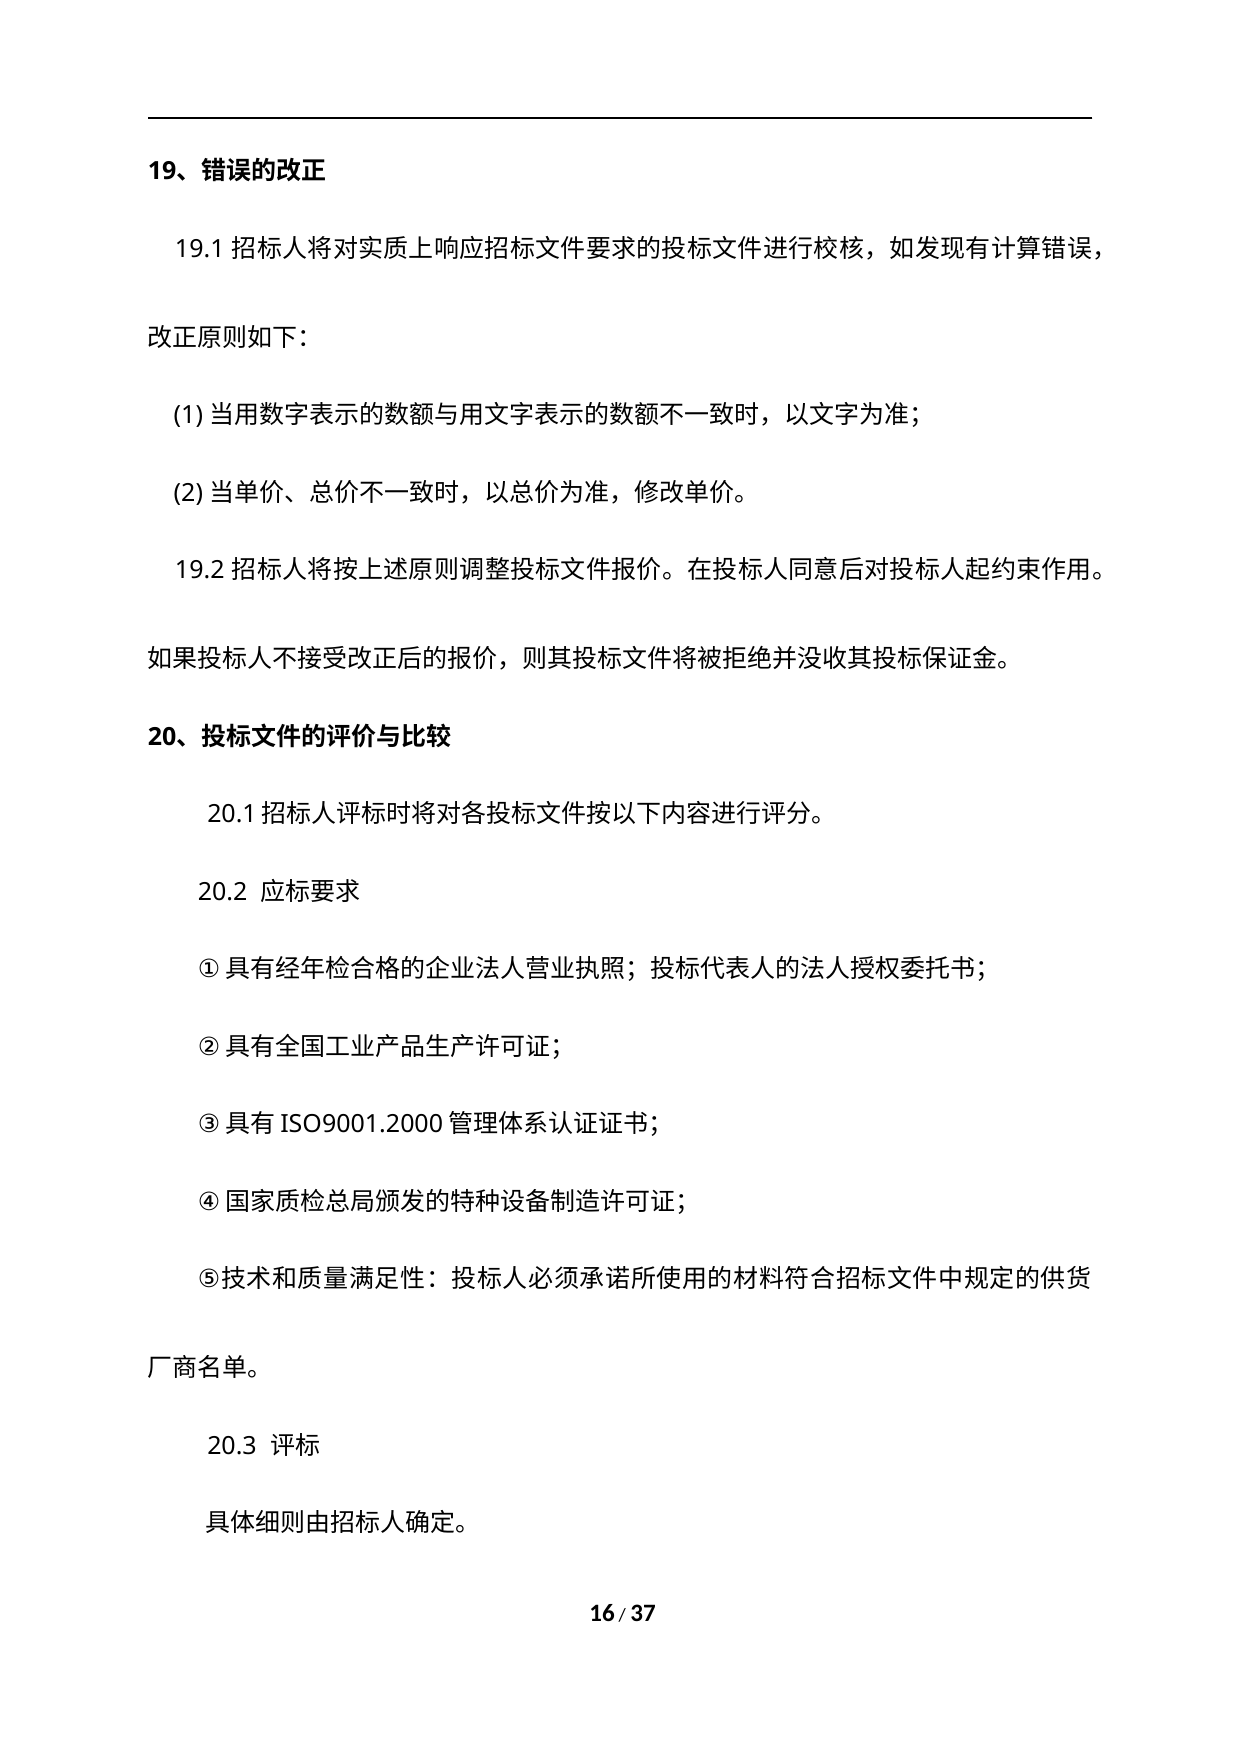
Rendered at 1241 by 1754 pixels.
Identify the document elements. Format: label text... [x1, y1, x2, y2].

text 19.1 招标人将对实质上响应招标文件要求的投标文件进行校核，如发现有计算错误，改正原则如下： [148, 217, 1092, 365]
text ②具有全国工业产品生产许可证； [148, 1015, 1092, 1074]
text (2) 当单价、总价不一致时，以总价为准，修改单价。 [148, 461, 1092, 520]
text ③具有ISO9001.2000管理体系认证证书； [148, 1092, 1092, 1152]
text ①具有经年检合格的企业法人营业执照；投标代表人的法人授权委托书； [148, 937, 1092, 997]
text 20.3 评标 [207, 1414, 1092, 1473]
text 19.2 招标人将按上述原则调整投标文件报价。在投标人同意后对投标人起约束作用。如果投标人不接受改正后的报价，则其投标文件将被拒绝并没收其投标保证金。 [148, 538, 1092, 687]
text ⑤技术和质量满足性：投标人必须承诺所使用的材料符合招标文件中规定的供货厂商名单。 [148, 1247, 1092, 1396]
text 20、投标文件的评价与比较 [148, 705, 1092, 764]
text (1) 当用数字表示的数额与用文字表示的数额不一致时，以文字为准； [148, 383, 1092, 443]
text 19、错误的改正 [148, 139, 1092, 198]
text 具体细则由招标人确定。 [158, 1491, 1092, 1551]
text 20.2 应标要求 [148, 860, 1092, 919]
text 20.1招标人评标时将对各投标文件按以下内容进行评分。 [148, 782, 1092, 842]
text ④国家质检总局颁发的特种设备制造许可证； [148, 1170, 1092, 1229]
